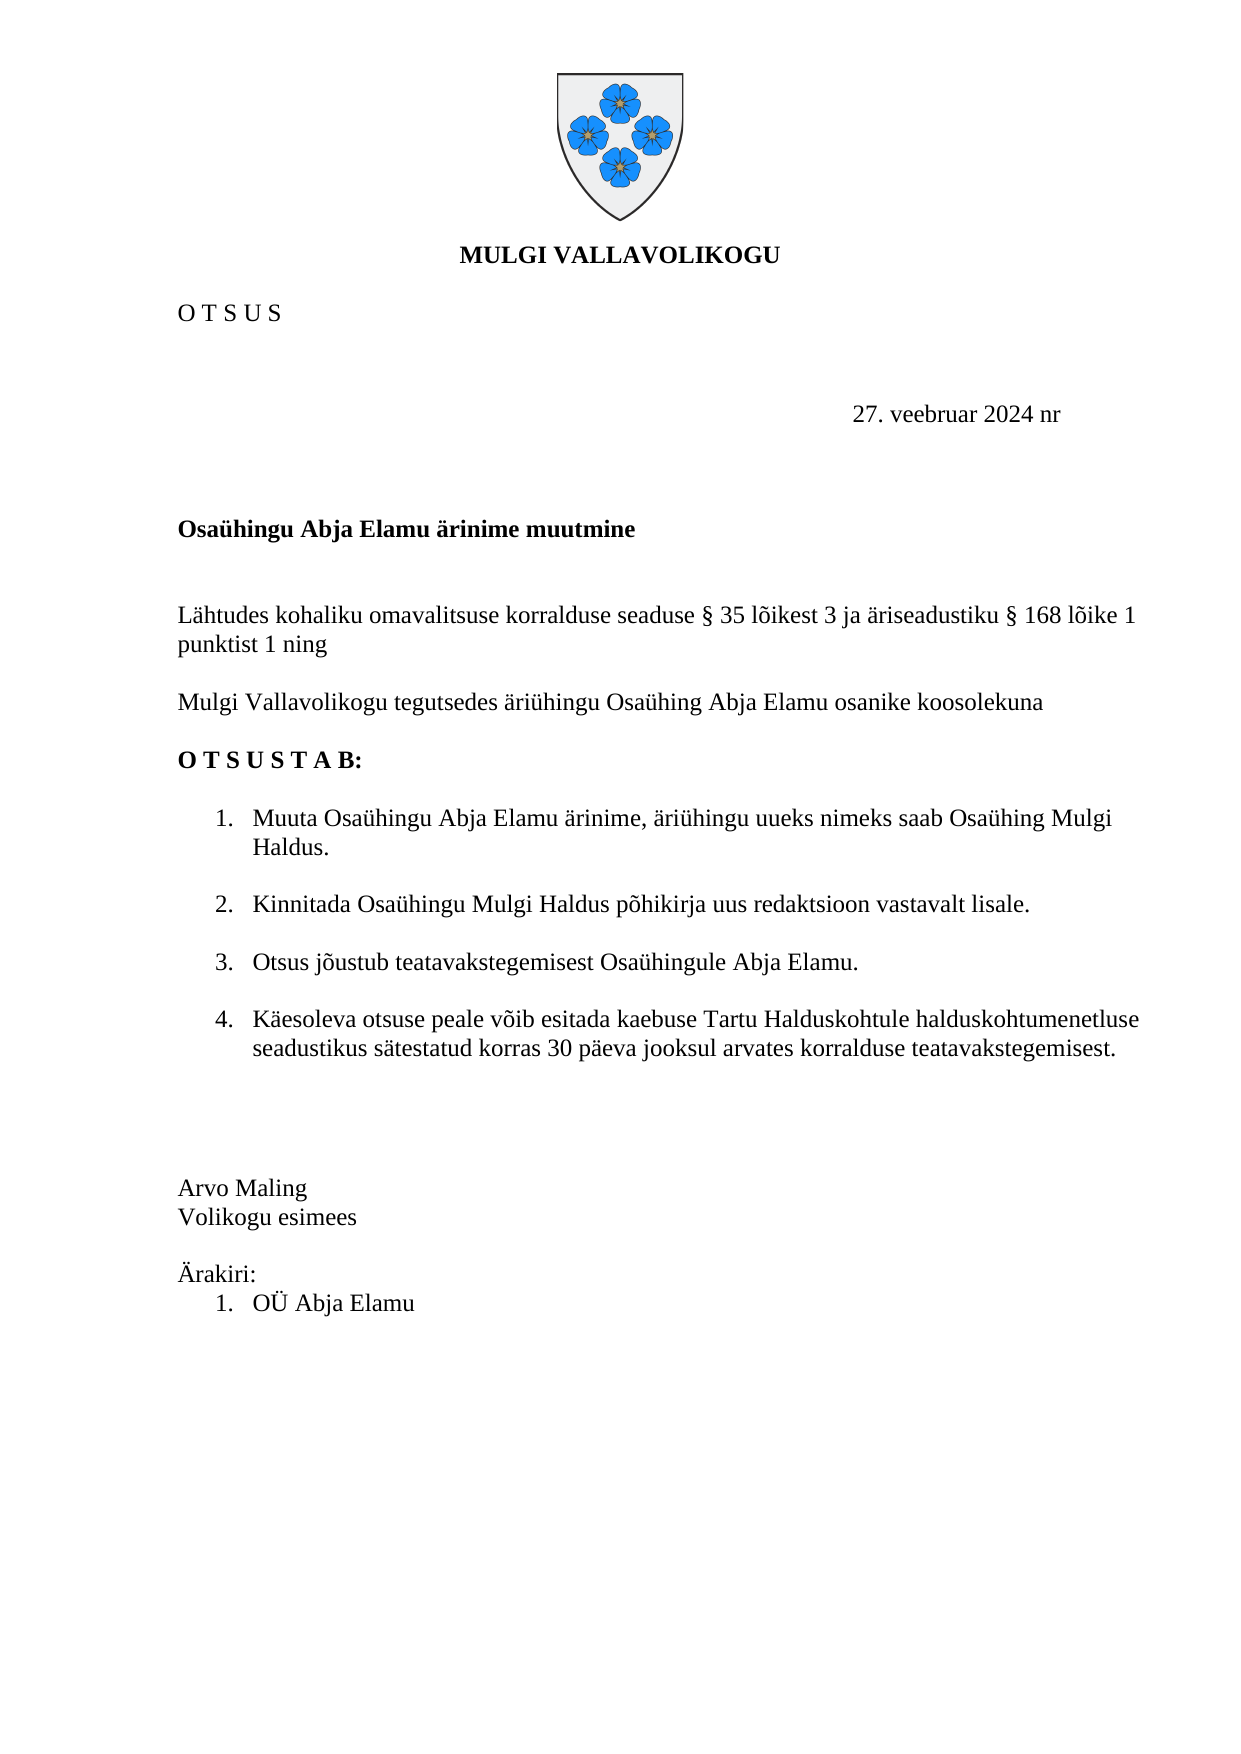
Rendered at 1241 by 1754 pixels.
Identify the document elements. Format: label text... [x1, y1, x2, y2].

text Volikogu esimees [177, 1202, 1152, 1230]
list Käesoleva otsuse peale võib esitada kaebuse Tartu Halduskohtule halduskohtumenetluse seadustikus sätestatud korras 30 päeva jooksul arvates korralduse teatavakstegemisest. [215, 1004, 1152, 1062]
list Otsus jõustub teatavakstegemisest Osaühingule Abja Elamu. [215, 947, 1152, 975]
text Arvo Maling [177, 1173, 1152, 1202]
text Osaühingu Abja Elamu ärinime muutmine [177, 514, 1152, 542]
list Muuta Osaühingu Abja Elamu ärinime, äriühingu uueks nimeks saab Osaühing Mulgi Haldus. [215, 803, 1152, 860]
text Mulgi Vallavolikogu tegutsedes äriühingu Osaühing Abja Elamu osanike koosolekuna [177, 687, 1152, 716]
text Lähtudes kohaliku omavalitsuse korralduse seaduse § 35 lõikest 3 ja äriseadustiku § 168 lõike 1 punktist 1 ning [177, 600, 1152, 658]
text Ärakiri: [177, 1259, 1152, 1288]
text 27. veebruar 2024 nr [177, 399, 1152, 427]
text O T S U S T A B: [177, 745, 1152, 774]
list Kinnitada Osaühingu Mulgi Haldus põhikirja uus redaktsioon vastavalt lisale. [215, 889, 1152, 918]
list OÜ Abja Elamu [215, 1288, 1152, 1317]
picture [557, 73, 684, 222]
